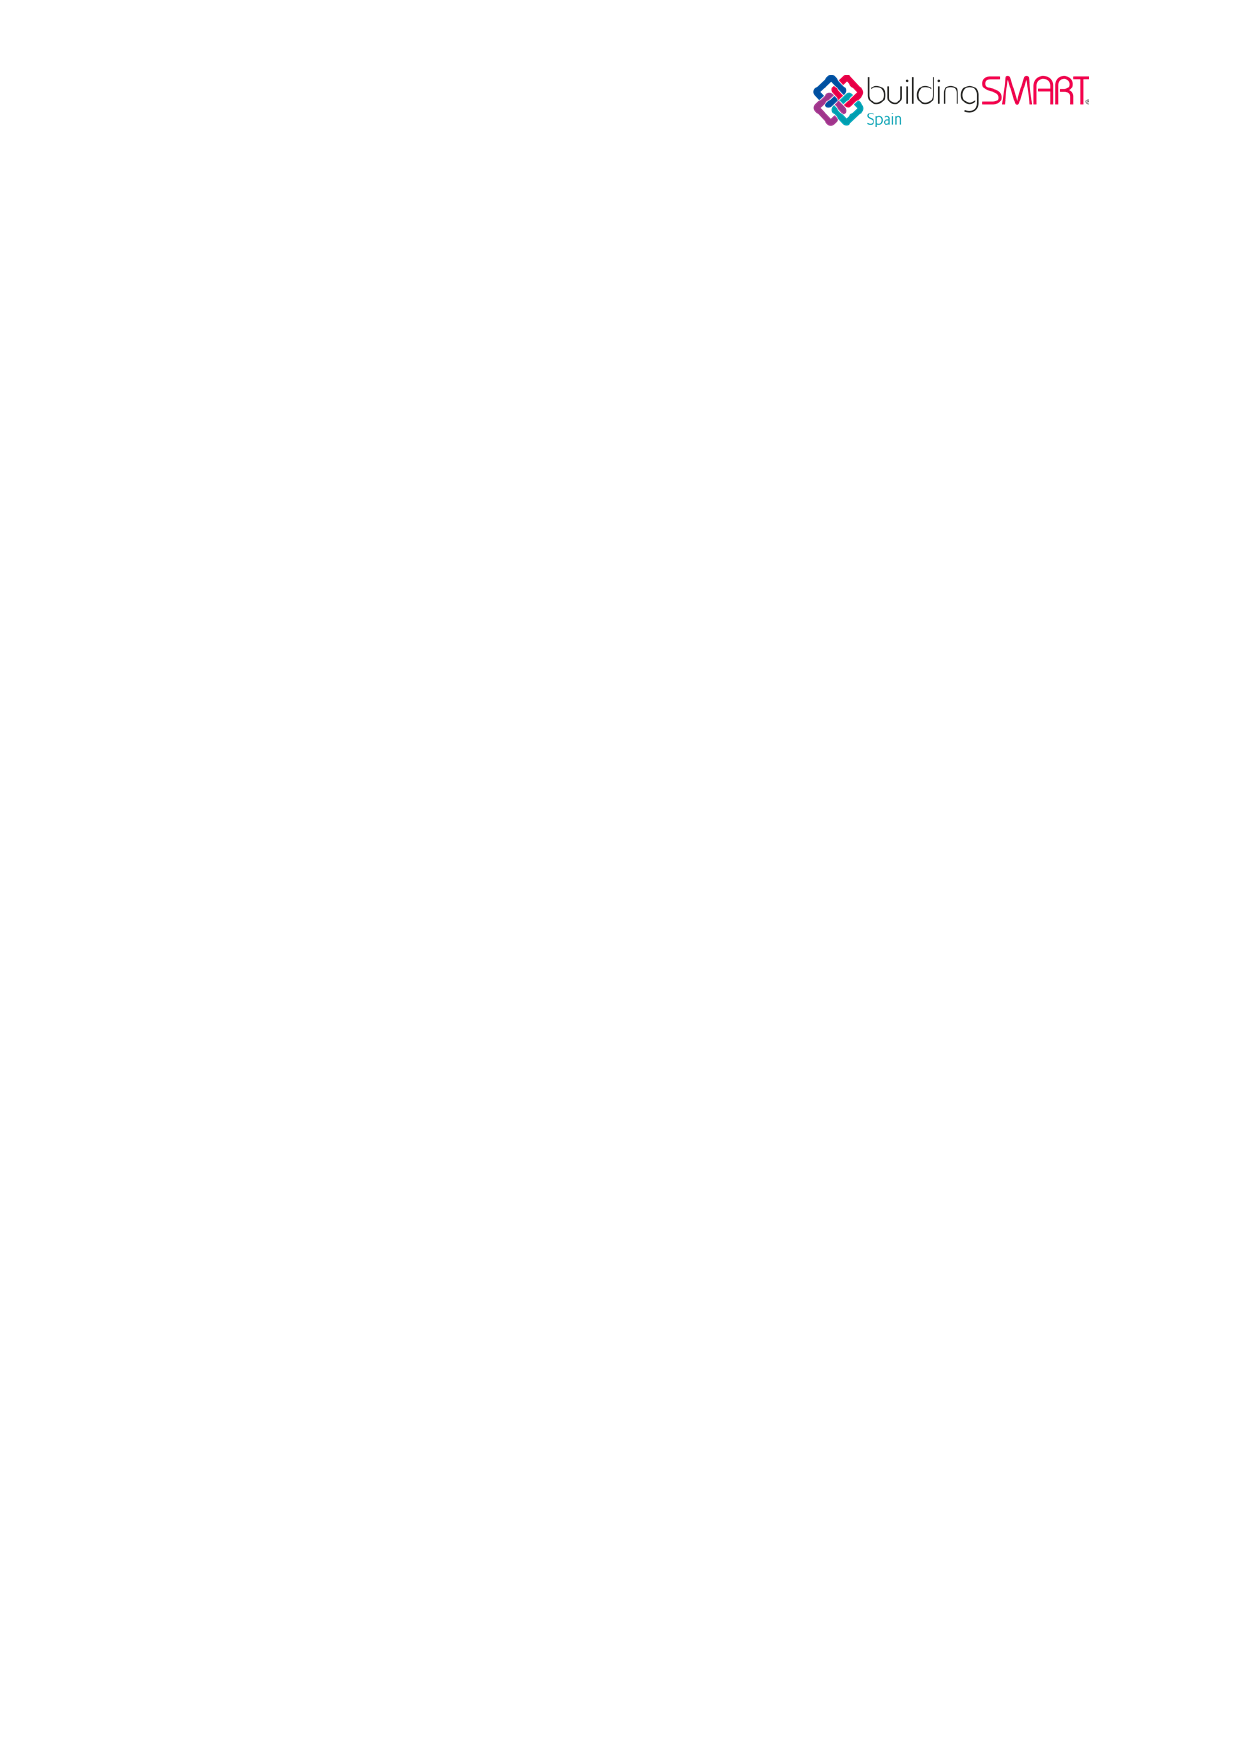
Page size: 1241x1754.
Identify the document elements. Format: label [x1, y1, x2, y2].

picture [813, 75, 1089, 127]
